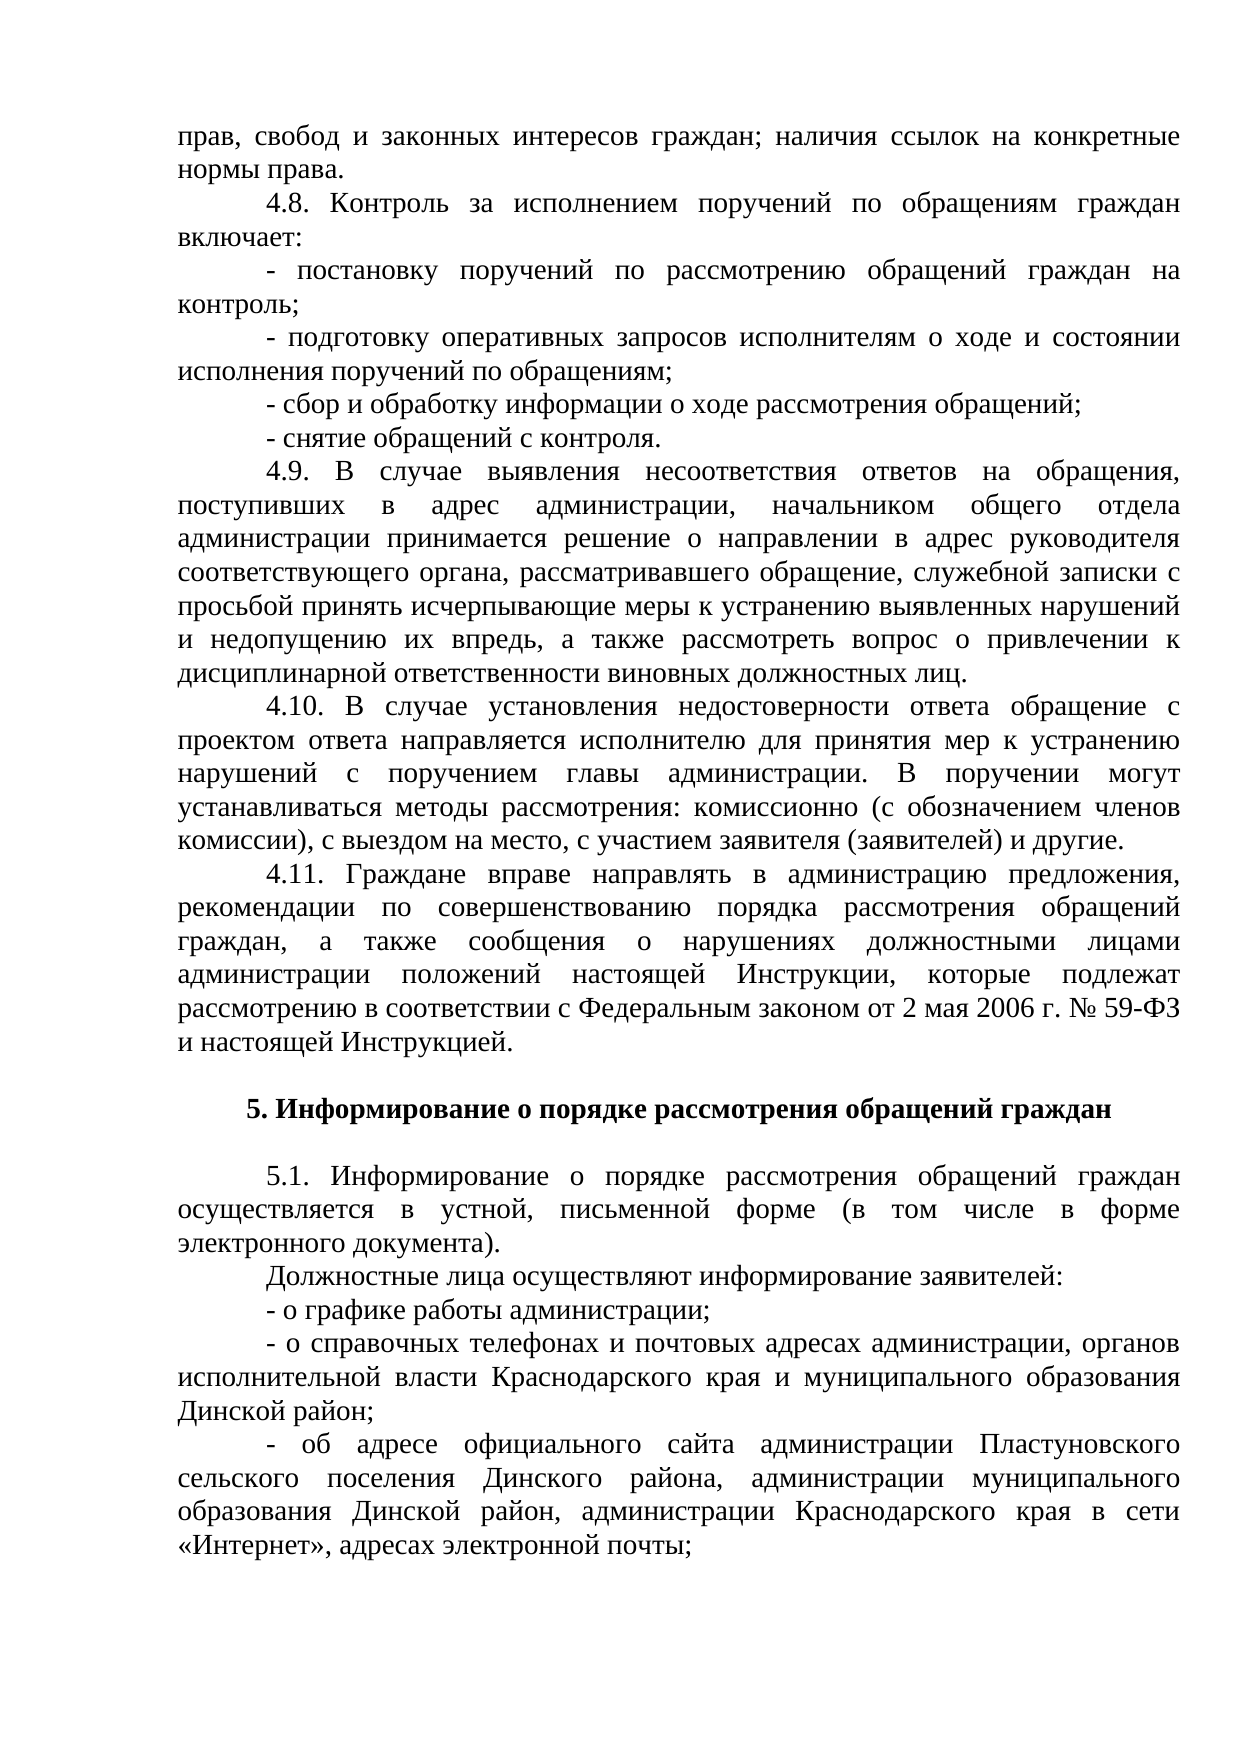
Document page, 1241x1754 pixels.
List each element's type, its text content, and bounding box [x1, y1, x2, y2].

text 5. Информирование о порядке рассмотрения обращений граждан [177, 1091, 1181, 1124]
text 4.11. Граждане вправе направлять в администрацию предложения, рекомендации по совершенствованию порядка рассмотрения обращений граждан, а также сообщения о нарушениях должностными лицами администрации положений настоящей Инструкции, которые подлежат рассмотрению в соответствии с Федеральным законом от 2 мая 2006 г. № 59-ФЗ и настоящей Инструкцией. [177, 856, 1181, 1057]
text 5.1. Информирование о порядке рассмотрения обращений граждан осуществляется в устной, письменной форме (в том числе в форме электронного документа). [177, 1158, 1181, 1258]
text - о справочных телефонах и почтовых адресах администрации, органов исполнительной власти Краснодарского края и муниципального образования Динской район; [177, 1326, 1181, 1426]
text - об адресе официального сайта администрации Пластуновского сельского поселения Динского района, администрации муниципального образования Динской район, администрации Краснодарского края в сети «Интернет», адресах электронной почты; [177, 1426, 1181, 1560]
text - сбор и обработку информации о ходе рассмотрения обращений; [177, 386, 1181, 420]
text - подготовку оперативных запросов исполнителям о ходе и состоянии исполнения поручений по обращениям; [177, 319, 1181, 386]
text - о графике работы администрации; [177, 1292, 1181, 1326]
text 4.10. В случае установления недостоверности ответа обращение с проектом ответа направляется исполнителю для принятия мер к устранению нарушений с поручением главы администрации. В поручении могут устанавливаться методы рассмотрения: комиссионно (с обозначением членов комиссии), с выездом на место, с участием заявителя (заявителей) и другие. [177, 688, 1181, 856]
text Должностные лица осуществляют информирование заявителей: [177, 1258, 1181, 1292]
text 4.9. В случае выявления несоответствия ответов на обращения, поступивших в адрес администрации, начальником общего отдела администрации принимается решение о направлении в адрес руководителя соответствующего органа, рассматривавшего обращение, служебной записки с просьбой принять исчерпывающие меры к устранению выявленных нарушений и недопущению их впредь, а также рассмотреть вопрос о привлечении к дисциплинарной ответственности виновных должностных лиц. [177, 453, 1181, 688]
text - снятие обращений с контроля. [177, 420, 1181, 453]
text 4.8. Контроль за исполнением поручений по обращениям граждан включает: [177, 185, 1181, 252]
text - постановку поручений по рассмотрению обращений граждан на контроль; [177, 252, 1181, 319]
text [177, 118, 1181, 185]
